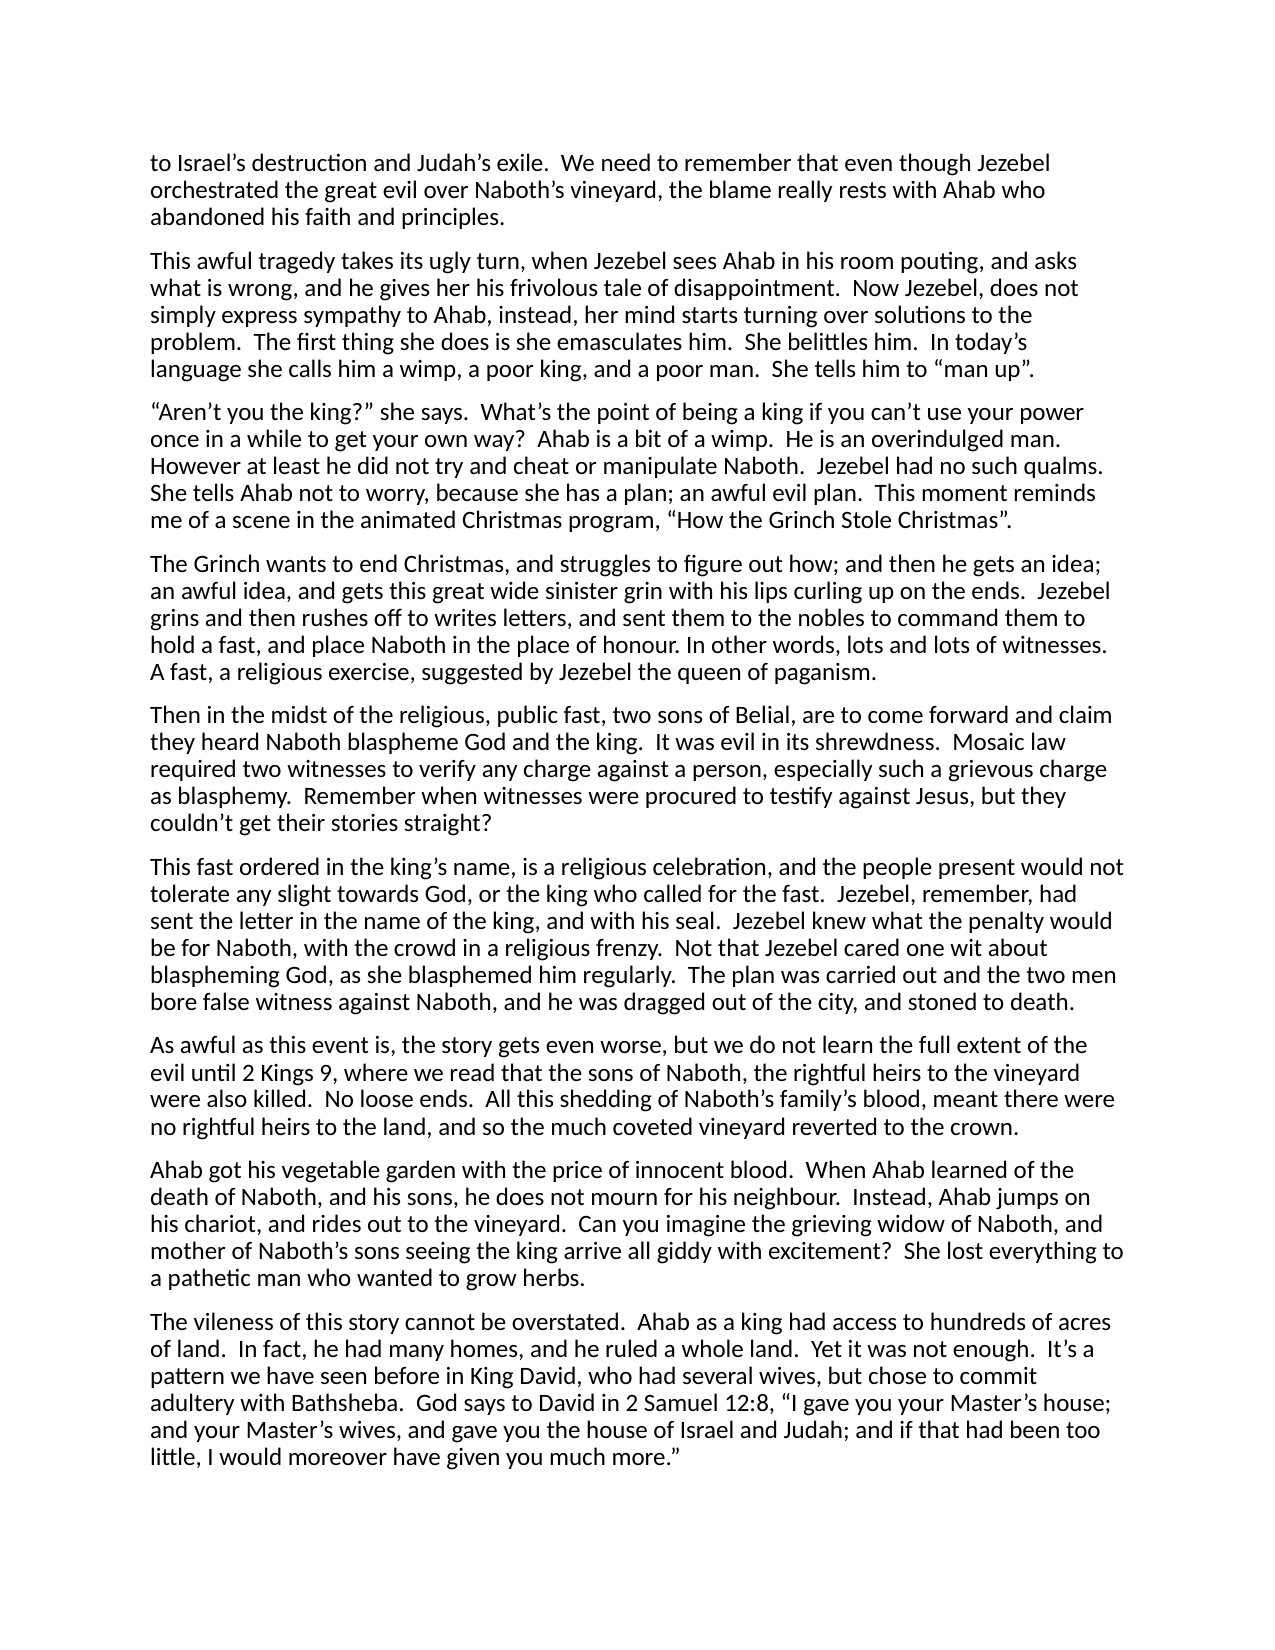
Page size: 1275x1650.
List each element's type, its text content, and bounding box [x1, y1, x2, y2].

text “Aren’t you the king?” she says. What’s the point of being a king if you can’t use your power once in a while to get your own way? Ahab is a bit of a wimp. He is an overindulged man. However at least he did not try and cheat or manipulate Naboth. Jezebel had no such qualms. She tells Ahab not to worry, because she has a plan; an awful evil plan. This moment reminds me of a scene in the animated Christmas program, “How the Grinch Stole Christmas”. [150, 399, 1125, 534]
text This fast ordered in the king’s name, is a religious celebration, and the people present would not tolerate any slight towards God, or the king who called for the fast. Jezebel, remember, had sent the letter in the name of the king, and with his seal. Jezebel knew what the penalty would be for Naboth, with the crowd in a religious frenzy. Not that Jezebel cared one wit about blaspheming God, as she blasphemed him regularly. The plan was carried out and the two men bore false witness against Naboth, and he was dragged out of the city, and stoned to death. [150, 854, 1125, 1016]
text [150, 150, 1125, 231]
text The vileness of this story cannot be overstated. Ahab as a king had access to hundreds of acres of land. In fact, he had many homes, and he ruled a whole land. Yet it was not enough. It’s a pattern we have seen before in King David, who had several wives, but chose to commit adultery with Bathsheba. God says to David in 2 Samuel 12:8, “I gave you your Master’s house; and your Master’s wives, and gave you the house of Israel and Judah; and if that had been too little, I would moreover have given you much more.” [150, 1308, 1125, 1470]
text Ahab got his vegetable garden with the price of innocent blood. When Ahab learned of the death of Naboth, and his sons, he does not mourn for his neighbour. Instead, Ahab jumps on his chariot, and rides out to the vineyard. Can you imagine the grieving widow of Naboth, and mother of Naboth’s sons seeing the king arrive all giddy with excitement? She lost everything to a pathetic man who wanted to grow herbs. [150, 1157, 1125, 1292]
text As awful as this event is, the story gets even worse, but we do not learn the full extent of the evil until 2 Kings 9, where we read that the sons of Naboth, the rightful heirs to the vineyard were also killed. No loose ends. All this shedding of Naboth’s family’s blood, meant there were no rightful heirs to the land, and so the much coveted vineyard reverted to the crown. [150, 1032, 1125, 1140]
text The Grinch wants to end Christmas, and struggles to figure out how; and then he gets an idea; an awful idea, and gets this great wide sinister grin with his lips curling up on the ends. Jezebel grins and then rushes off to writes letters, and sent them to the nobles to command them to hold a fast, and place Naboth in the place of honour. In other words, lots and lots of witnesses. A fast, a religious exercise, suggested by Jezebel the queen of paganism. [150, 551, 1125, 686]
text Then in the midst of the religious, public fast, two sons of Belial, are to come forward and claim they heard Naboth blaspheme God and the king. It was evil in its shrewdness. Mosaic law required two witnesses to verify any charge against a person, especially such a grievous charge as blasphemy. Remember when witnesses were procured to testify against Jesus, but they couldn’t get their stories straight? [150, 702, 1125, 837]
text This awful tragedy takes its ugly turn, when Jezebel sees Ahab in his room pouting, and asks what is wrong, and he gives her his frivolous tale of disappointment. Now Jezebel, does not simply express sympathy to Ahab, instead, her mind starts turning over solutions to the problem. The first thing she does is she emasculates him. She belittles him. In today’s language she calls him a wimp, a poor king, and a poor man. She tells him to “man up”. [150, 248, 1125, 382]
